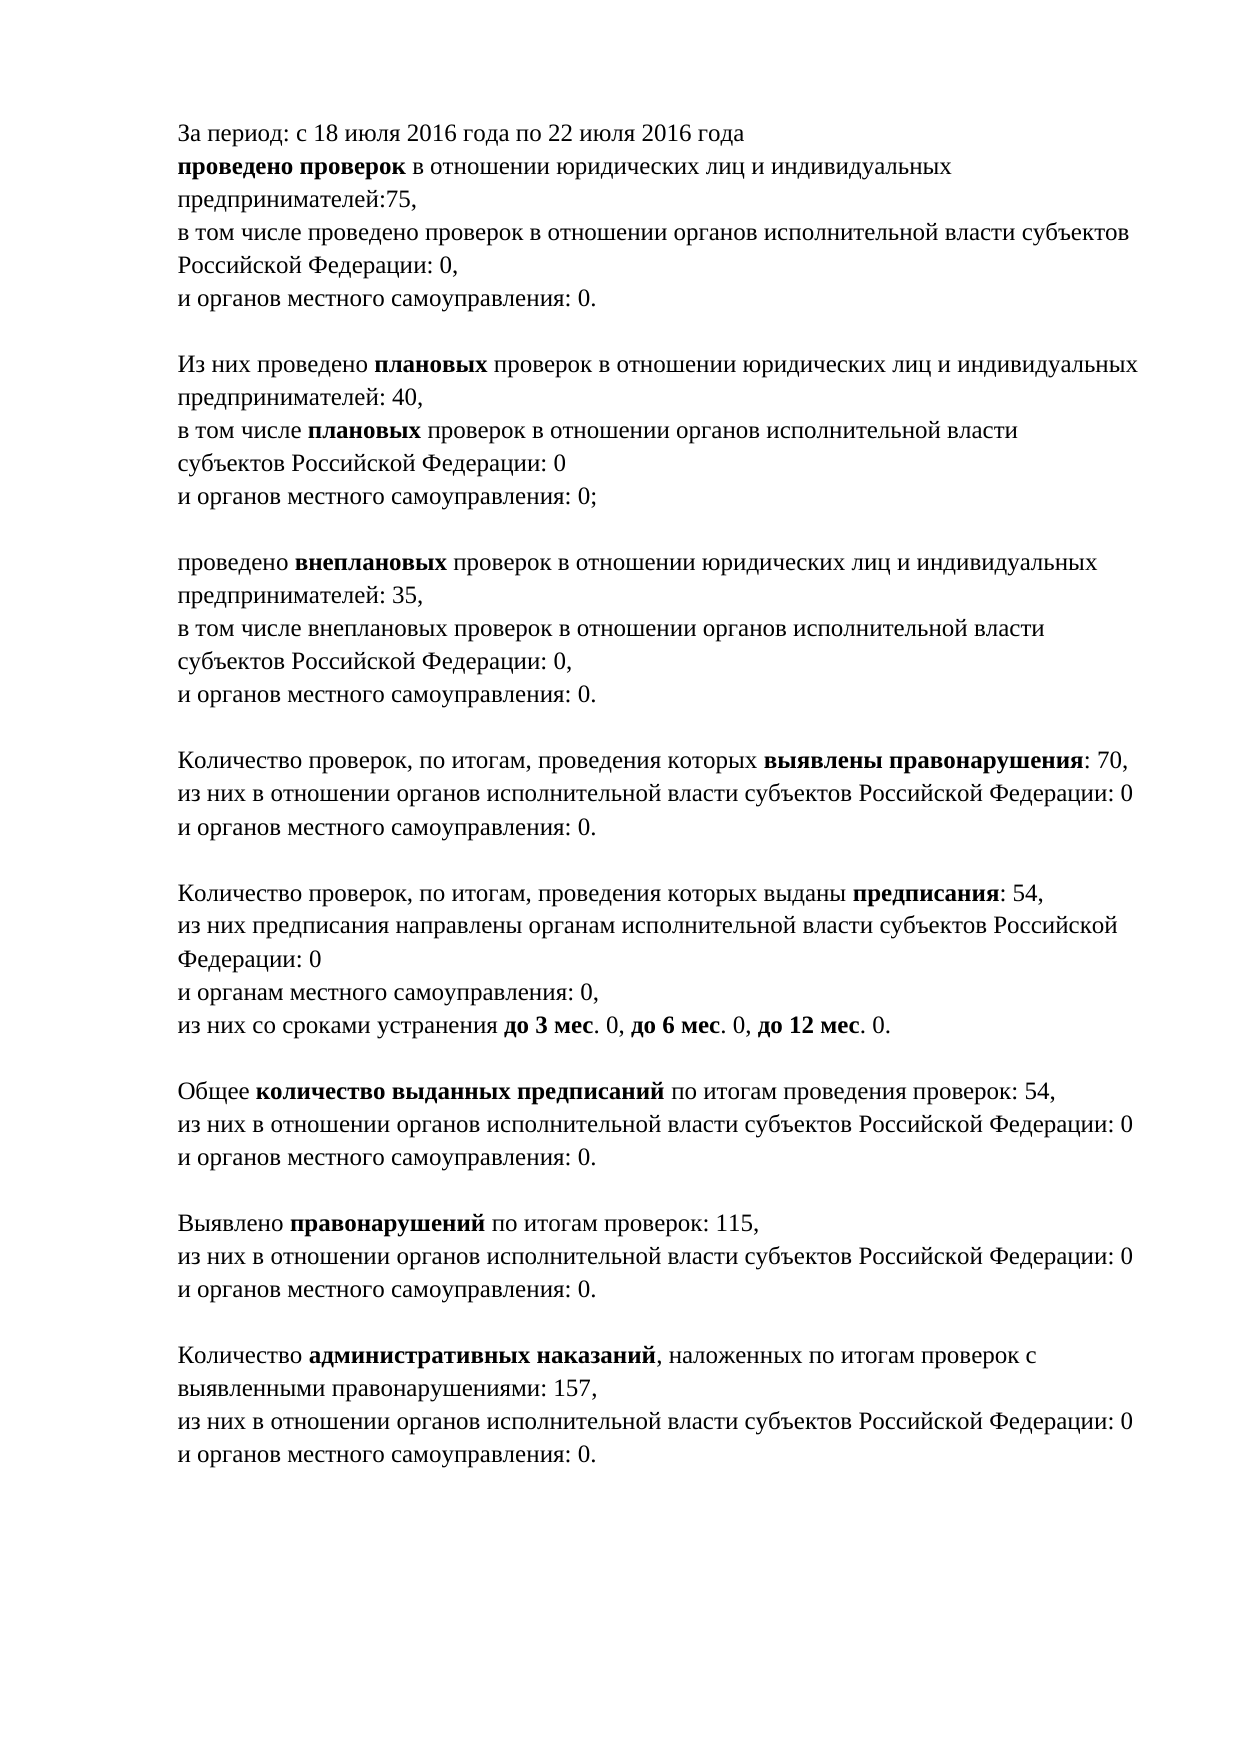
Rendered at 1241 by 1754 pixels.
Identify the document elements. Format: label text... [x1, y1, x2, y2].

text из них в отношении органов исполнительной власти субъектов Российской Федерации: 0 [177, 1241, 1152, 1269]
text и органов местного самоуправления: 0. [177, 283, 1152, 312]
text Количество административных наказаний, наложенных по итогам проверок с выявленными правонарушениями: 157, [177, 1340, 1152, 1402]
text Общее количество выданных предписаний по итогам проведения проверок: 54, [177, 1076, 1152, 1104]
text из них предписания направлены органам исполнительной власти субъектов Российской Федерации: 0 [177, 911, 1152, 972]
text в том числе проведено проверок в отношении органов исполнительной власти субъектов Российской Федерации: 0, [177, 217, 1152, 279]
text За период: с 18 июля 2016 года по 22 июля 2016 года [177, 118, 1152, 147]
text из них в отношении органов исполнительной власти субъектов Российской Федерации: 0 [177, 1406, 1152, 1435]
text и органов местного самоуправления: 0. [177, 1142, 1152, 1171]
text из них в отношении органов исполнительной власти субъектов Российской Федерации: 0 [177, 1109, 1152, 1137]
text и органов местного самоуправления: 0. [177, 679, 1152, 708]
text Количество проверок, по итогам, проведения которых выявлены правонарушения: 70, [177, 746, 1152, 774]
text из них в отношении органов исполнительной власти субъектов Российской Федерации: 0 [177, 778, 1152, 807]
text Количество проверок, по итогам, проведения которых выданы предписания: 54, [177, 878, 1152, 906]
text предпринимателей:75, [177, 184, 1152, 213]
text из них со сроками устранения до 3 мес. 0, до 6 мес. 0, до 12 мес. 0. [177, 1010, 1152, 1038]
text в том числе плановых проверок в отношении органов исполнительной власти [177, 415, 1152, 444]
text проведено проверок в отношении юридических лиц и индивидуальных [177, 151, 1152, 180]
text в том числе внеплановых проверок в отношении органов исполнительной власти субъектов Российской Федерации: 0, [177, 613, 1152, 675]
text и органов местного самоуправления: 0; [177, 481, 1152, 510]
text Из них проведено плановых проверок в отношении юридических лиц и индивидуальных предпринимателей: 40, [177, 349, 1152, 411]
text и органов местного самоуправления: 0. [177, 1439, 1152, 1468]
text субъектов Российской Федерации: 0 [177, 448, 1152, 477]
text и органам местного самоуправления: 0, [177, 977, 1152, 1005]
text и органов местного самоуправления: 0. [177, 1274, 1152, 1303]
text проведено внеплановых проверок в отношении юридических лиц и индивидуальных предпринимателей: 35, [177, 547, 1152, 609]
text и органов местного самоуправления: 0. [177, 812, 1152, 840]
text Выявлено правонарушений по итогам проверок: 115, [177, 1208, 1152, 1237]
